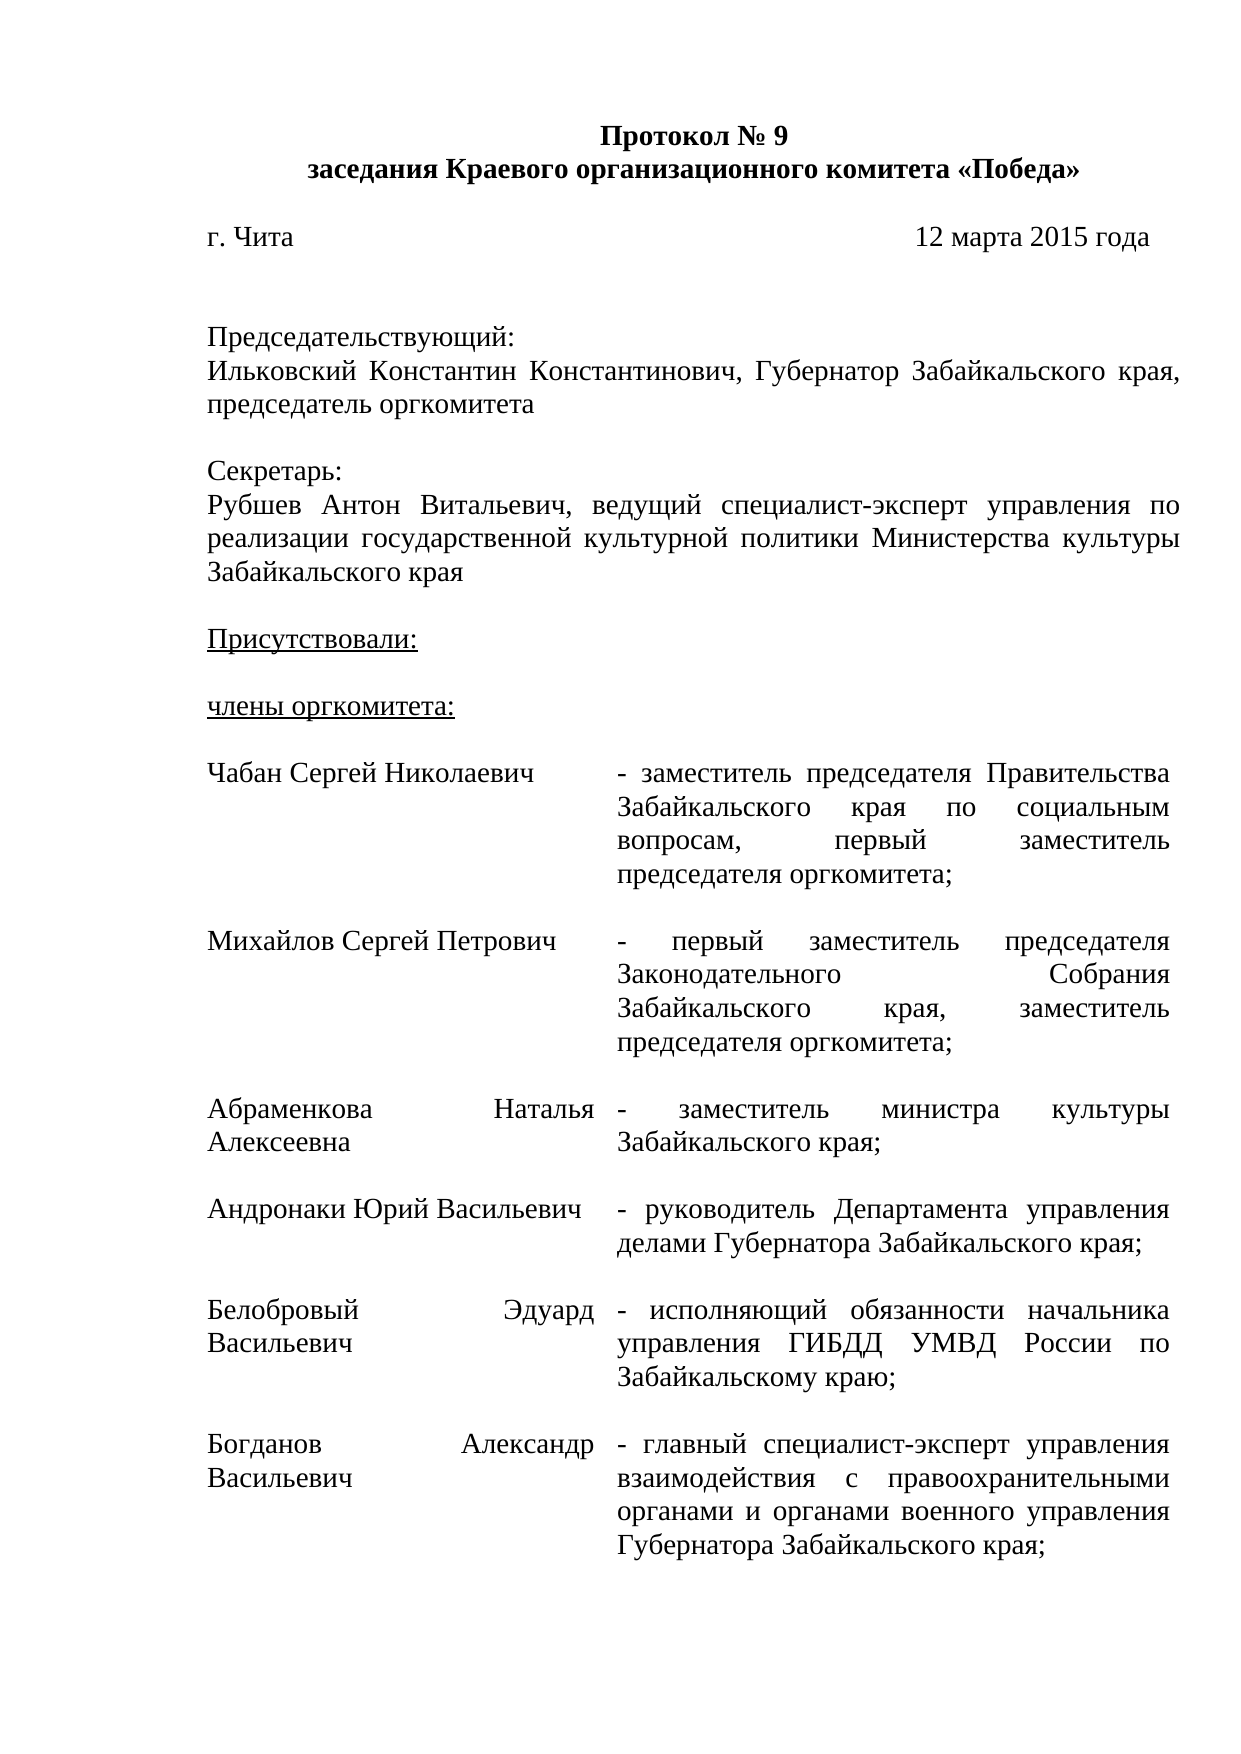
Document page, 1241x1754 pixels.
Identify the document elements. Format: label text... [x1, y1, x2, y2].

text Председательствующий: [207, 319, 1181, 353]
text Рубшев Антон Витальевич, ведущий специалист-эксперт управления по реализации государственной культурной политики Министерства культуры Забайкальского края [207, 487, 1181, 588]
table_cell - заместитель министра культуры Забайкальского края; [606, 1091, 1181, 1191]
table_cell - первый заместитель председателя Законодательного Собрания Забайкальского края, заместитель председателя оргкомитета; [606, 923, 1181, 1091]
table_cell - исполняющий обязанности начальника управления ГИБДД УМВД России по Забайкальскому краю; [606, 1292, 1181, 1426]
text г. Чита 12 марта 2015 года [207, 219, 1181, 252]
table_cell Михайлов Сергей Петрович [196, 923, 606, 1091]
table_cell Белобровый Эдуард Васильевич [196, 1292, 606, 1426]
text Протокол № 9 [207, 118, 1181, 152]
table_cell - руководитель Департамента управления делами Губернатора Забайкальского края; [606, 1191, 1181, 1292]
text заседания Краевого организационного комитета «Победа» [207, 152, 1181, 185]
table_cell Богданов Александр Васильевич [196, 1426, 606, 1627]
table_cell - главный специалист-эксперт управления взаимодействия с правоохранительными органами и органами военного управления Губернатора Забайкальского края; [606, 1426, 1181, 1627]
table_cell Андронаки Юрий Васильевич [196, 1191, 606, 1292]
table_header Чабан Сергей Николаевич [196, 755, 606, 923]
text Присутствовали: [207, 621, 1181, 655]
table_header - заместитель председателя Правительства Забайкальского края по социальным вопросам, первый заместитель председателя оргкомитета; [606, 755, 1181, 923]
text члены оргкомитета: [207, 688, 1181, 722]
text Ильковский Константин Константинович, Губернатор Забайкальского края, председатель оргкомитета [207, 353, 1181, 420]
text Секретарь: [207, 453, 1181, 487]
table_cell Абраменкова Наталья Алексеевна [196, 1091, 606, 1191]
